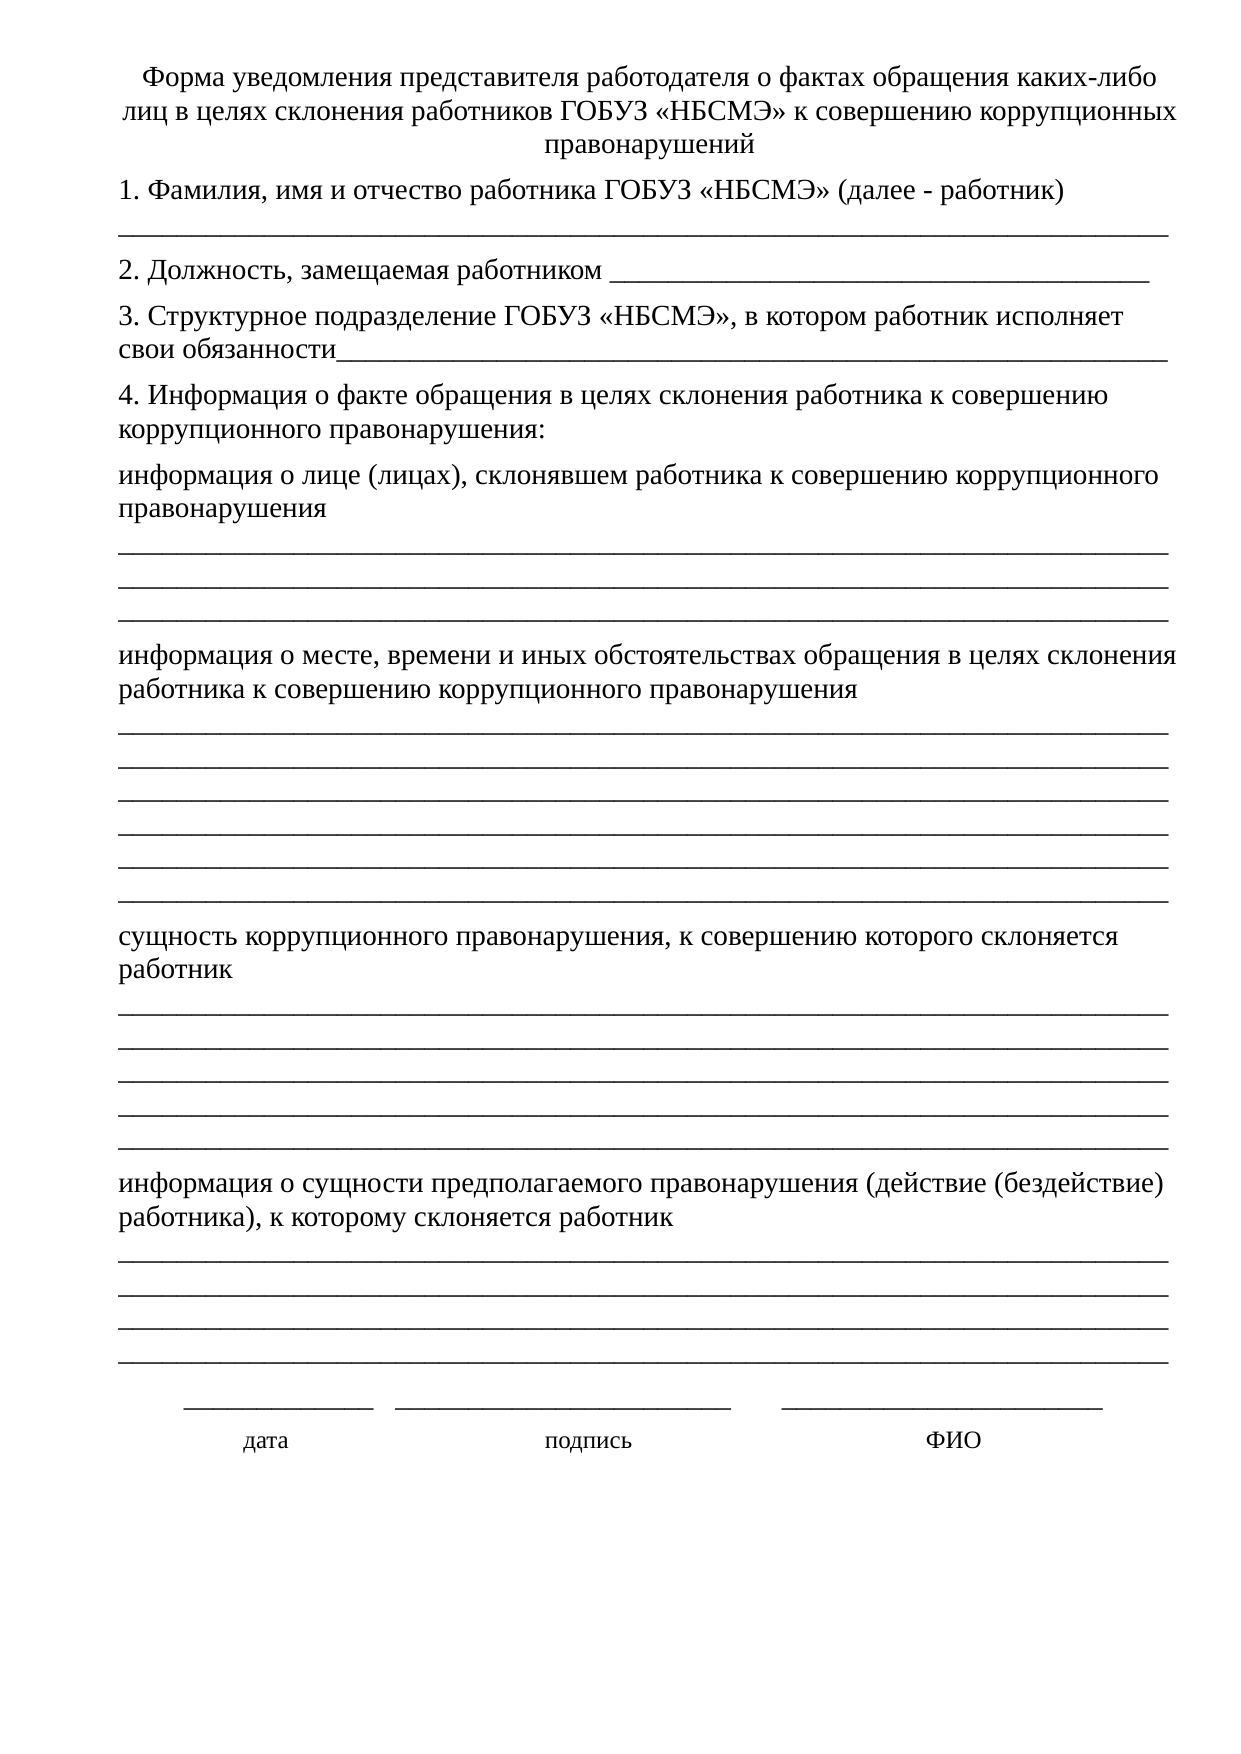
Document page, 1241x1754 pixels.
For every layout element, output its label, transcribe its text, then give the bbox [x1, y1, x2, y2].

text информация о месте, времени и иных обстоятельствах обращения в целях склонения работника к совершению коррупционного правонарушения ________________________________________________________________________________________________________________________________________________________________________________________________________________________________________________________________________________________________________________________________________________________________________________________________________________________________________________ [118, 637, 1181, 906]
text 4. Информация о факте обращения в целях склонения работника к совершению коррупционного правонарушения: [118, 377, 1181, 444]
text _____________ _______________________ ______________________ [118, 1379, 1181, 1413]
text информация о сущности предполагаемого правонарушения (действие (бездействие) работника), к которому склоняется работник ________________________________________________________________________________________________________________________________________________________________________________________________________________________________________________________________________________________________ [118, 1165, 1181, 1367]
text информация о лице (лицах), склонявшем работника к совершению коррупционного правонарушения ________________________________________________________________________________________________________________________________________________________________________________________________________________________ [118, 457, 1181, 625]
text Форма уведомления представителя работодателя о фактах обращения каких-либо лиц в целях склонения работников ГОБУЗ «НБСМЭ» к совершению коррупционных правонарушений [118, 59, 1181, 160]
text сущность коррупционного правонарушения, к совершению которого склоняется работник ________________________________________________________________________________________________________________________________________________________________________________________________________________________________________________________________________________________________________________________________________________________________________ [118, 918, 1181, 1153]
text 2. Должность, замещаемая работником _____________________________________ [118, 252, 1181, 285]
text 1. Фамилия, имя и отчество работника ГОБУЗ «НБСМЭ» (далее - работник) ________________________________________________________________________ [118, 172, 1181, 239]
text 3. Структурное подразделение ГОБУЗ «НБСМЭ», в котором работник исполняет свои обязанности_________________________________________________________ [118, 298, 1181, 365]
text дата подпись ФИО [118, 1425, 1181, 1454]
